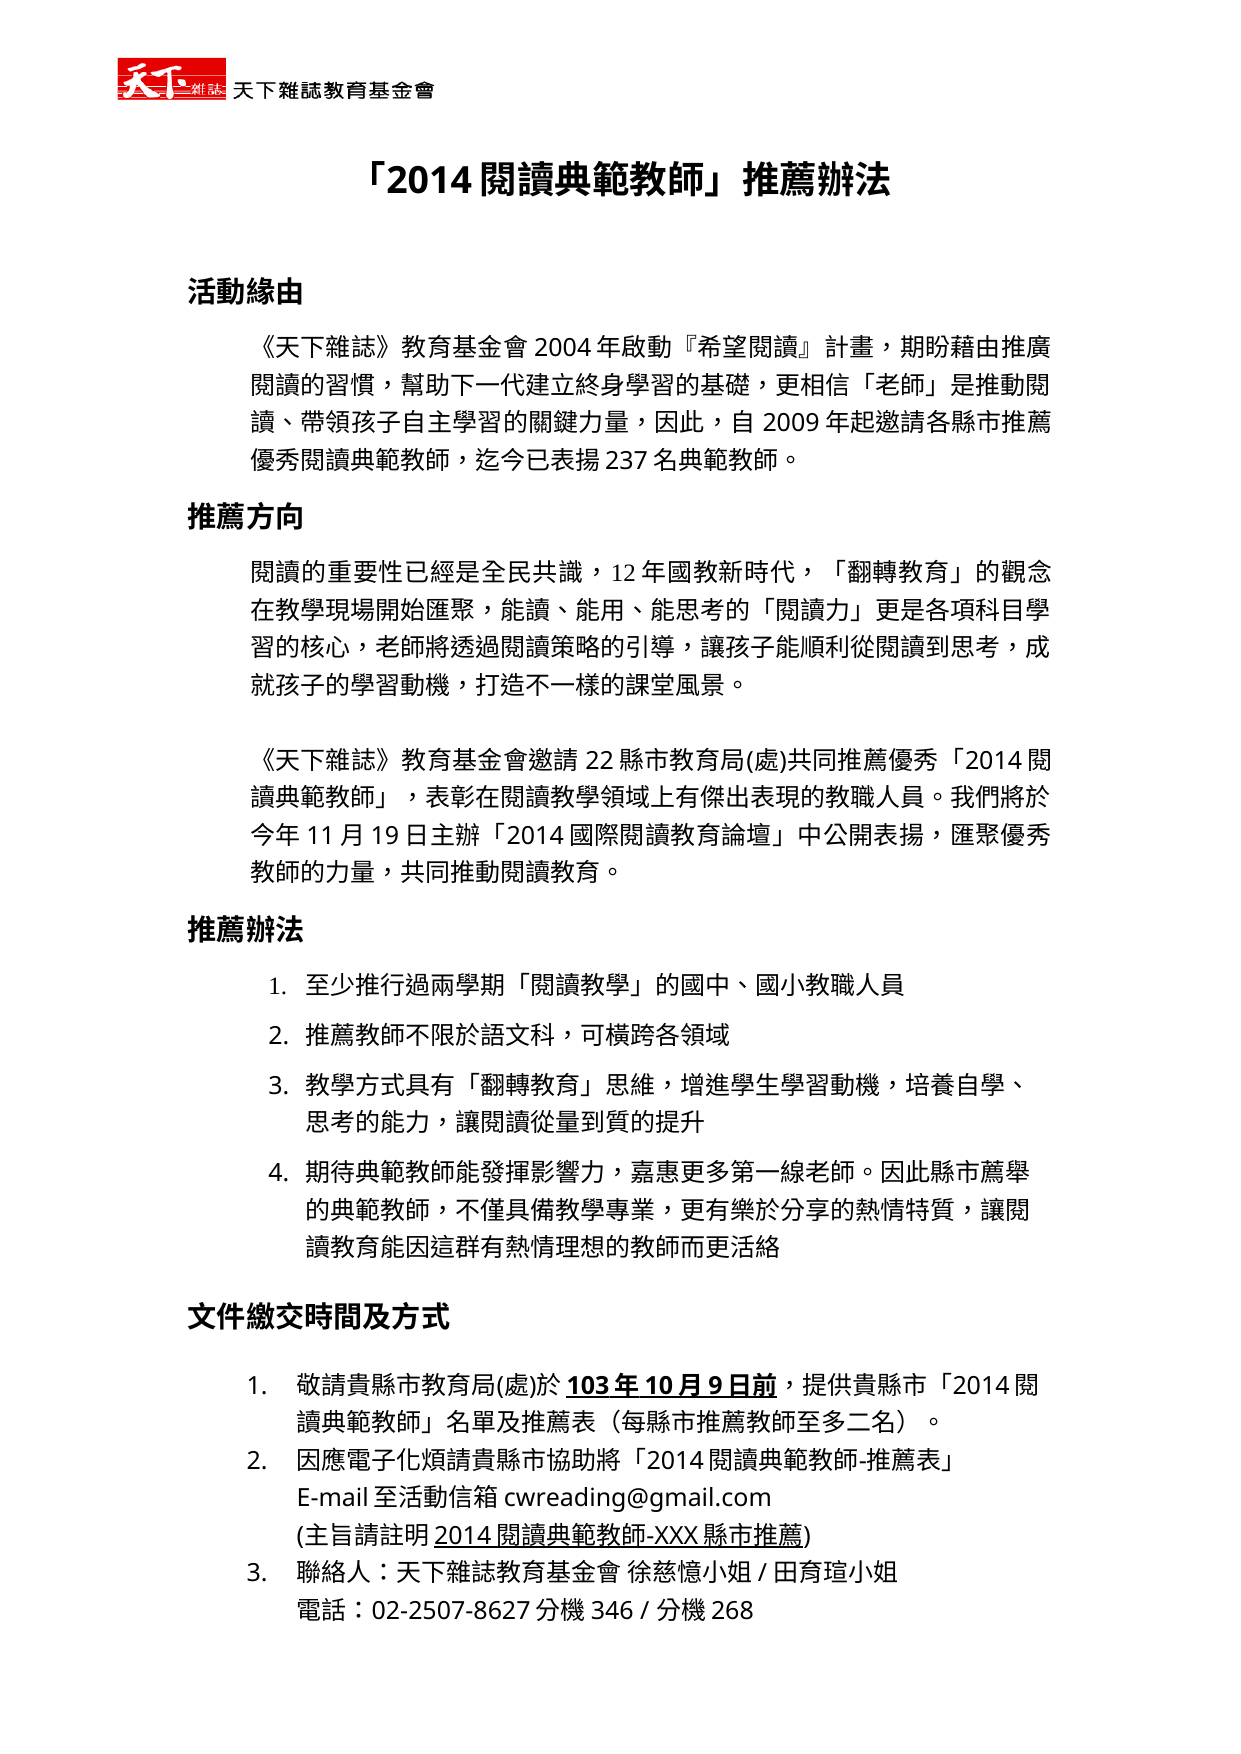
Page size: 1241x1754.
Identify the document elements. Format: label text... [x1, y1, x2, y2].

text 閱讀的重要性已經是全民共識，12年國教新時代，「翻轉教育」的觀念在教學現場開始匯聚，能讀、能用、能思考的「閱讀力」更是各項科目學習的核心，老師將透過閱讀策略的引導，讓孩子能順利從閱讀到思考，成就孩子的學習動機，打造不一樣的課堂風景。 [250, 552, 1053, 702]
text 推薦方向 [187, 477, 1053, 552]
list 期待典範教師能發揮影響力，嘉惠更多第一線老師。因此縣市薦舉的典範教師，不僅具備教學專業，更有樂於分享的熱情特質，讓閱讀教育能因這群有熱情理想的教師而更活絡 [268, 1152, 1053, 1265]
list E-mail至活動信箱cwreading@gmail.com [296, 1477, 1053, 1515]
list 敬請貴縣市教育局(處)於103年10月9日前，提供貴縣市「2014閱讀典範教師」名單及推薦表（每縣市推薦教師至多二名）。 [246, 1365, 1053, 1440]
text 《天下雜誌》教育基金會邀請22縣市教育局(處)共同推薦優秀「2014閱讀典範教師」，表彰在閱讀教學領域上有傑出表現的教職人員。我們將於今年11月19日主辦「2014國際閱讀教育論壇」中公開表揚，匯聚優秀教師的力量，共同推動閱讀教育。 [250, 740, 1053, 890]
text 活動緣由 [187, 252, 1053, 327]
picture [115, 55, 435, 101]
text 《天下雜誌》教育基金會2004年啟動『希望閱讀』計畫，期盼藉由推廣閱讀的習慣，幫助下一代建立終身學習的基礎，更相信「老師」是推動閱讀、帶領孩子自主學習的關鍵力量，因此，自2009年起邀請各縣市推薦優秀閱讀典範教師，迄今已表揚237名典範教師。 [250, 327, 1053, 477]
list 至少推行過兩學期「閱讀教學」的國中、國小教職人員 [268, 965, 1053, 1002]
list 推薦教師不限於語文科，可橫跨各領域 [268, 1015, 1053, 1052]
list 教學方式具有「翻轉教育」思維，增進學生學習動機，培養自學、思考的能力，讓閱讀從量到質的提升 [268, 1065, 1053, 1140]
text 「2014閱讀典範教師」推薦辦法 [187, 140, 1053, 215]
list 聯絡人：天下雜誌教育基金會 徐慈憶小姐 / 田育瑄小姐 [246, 1552, 1053, 1590]
list 電話：02-2507-8627分機346 / 分機268 [296, 1590, 1053, 1627]
list (主旨請註明2014閱讀典範教師-XXX縣市推薦) [296, 1515, 1053, 1552]
list 因應電子化煩請貴縣市協助將「2014閱讀典範教師-推薦表」 [246, 1440, 1053, 1477]
text 文件繳交時間及方式 [187, 1277, 1053, 1352]
text 推薦辦法 [187, 890, 1053, 965]
